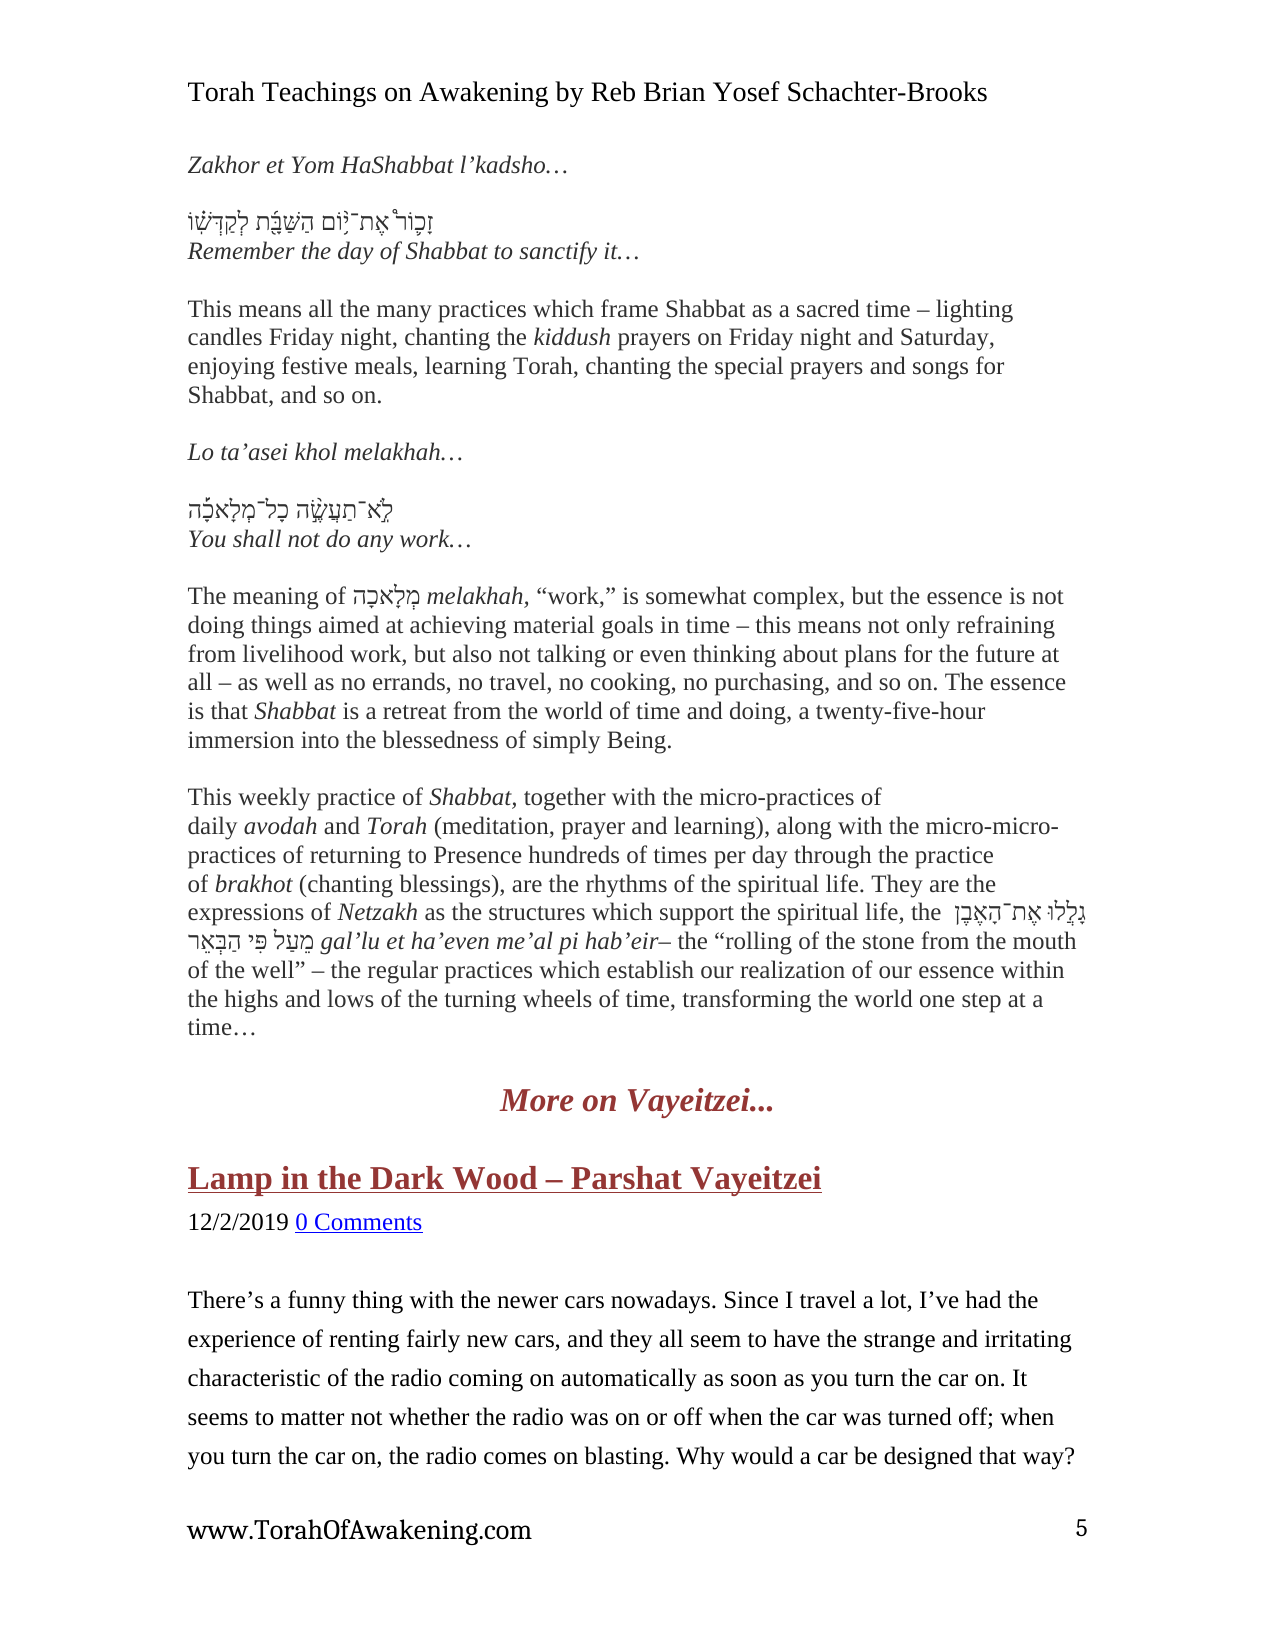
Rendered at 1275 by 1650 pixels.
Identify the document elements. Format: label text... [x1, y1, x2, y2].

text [187, 150, 1087, 1041]
text More on Vayeitzei... [187, 1079, 1087, 1119]
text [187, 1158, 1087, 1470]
